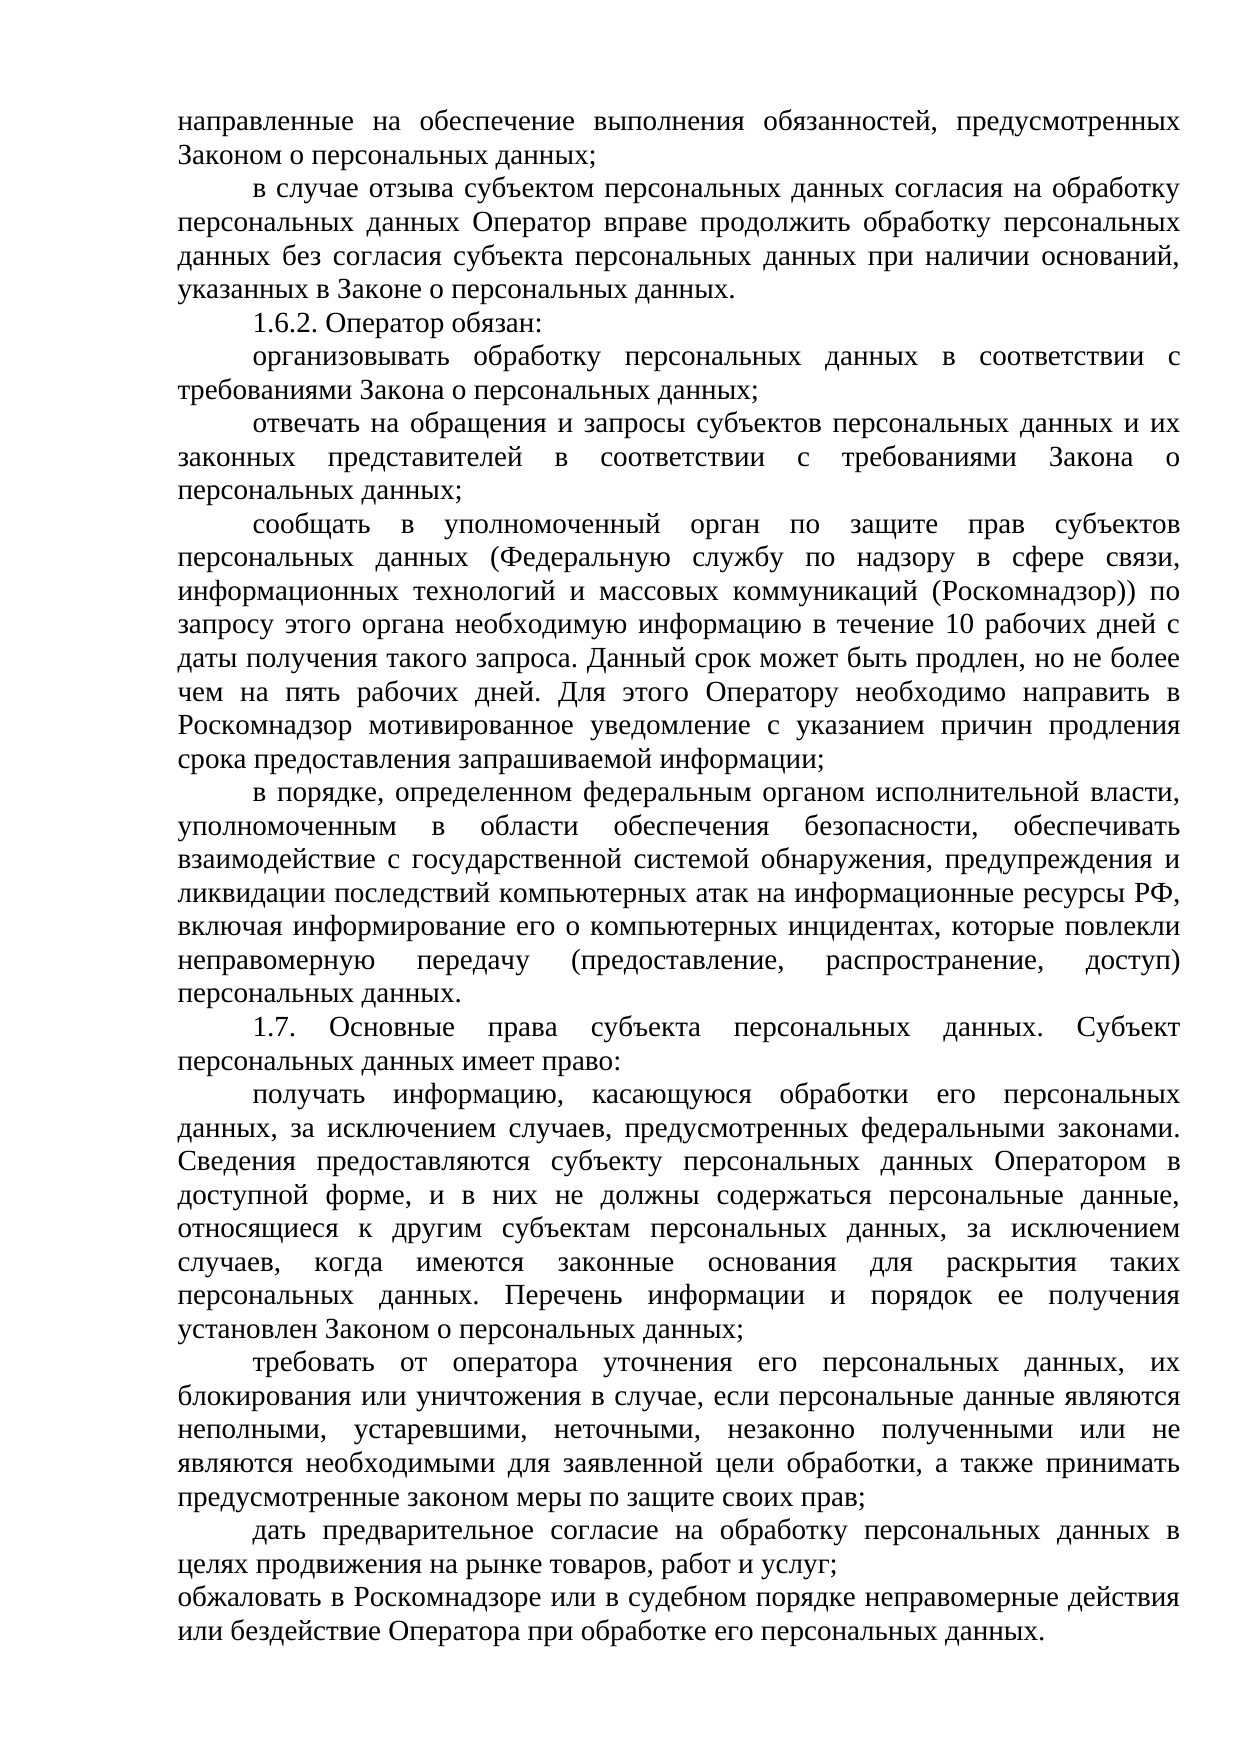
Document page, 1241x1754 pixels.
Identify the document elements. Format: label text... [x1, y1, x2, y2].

text в порядке, определенном федеральным органом исполнительной власти, уполномоченным в области обеспечения безопасности, обеспечивать взаимодействие с государственной системой обнаружения, предупреждения и ликвидации последствий компьютерных атак на информационные ресурсы РФ, включая информирование его о компьютерных инцидентах, которые повлекли неправомерную передачу (предоставление, распространение, доступ) персональных данных. [177, 774, 1181, 1009]
text 1.7. Основные права субъекта персональных данных. Субъект персональных данных имеет право: [177, 1009, 1181, 1076]
text дать предварительное согласие на обработку персональных данных в целях продвижения на рынке товаров, работ и услуг; [177, 1512, 1181, 1579]
text обжаловать в Роскомнадзоре или в судебном порядке неправомерные действия или бездействие Оператора при обработке его персональных данных. [177, 1579, 1181, 1646]
text отвечать на обращения и запросы субъектов персональных данных и их законных представителей в соответствии с требованиями Закона о персональных данных; [177, 405, 1181, 506]
text получать информацию, касающуюся обработки его персональных данных, за исключением случаев, предусмотренных федеральными законами. Сведения предоставляются субъекту персональных данных Оператором в доступной форме, и в них не должны содержаться персональные данные, относящиеся к другим субъектам персональных данных, за исключением случаев, когда имеются законные основания для раскрытия таких персональных данных. Перечень информации и порядок ее получения установлен Законом о персональных данных; [177, 1076, 1181, 1344]
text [177, 103, 1181, 171]
text в случае отзыва субъектом персональных данных согласия на обработку персональных данных Оператор вправе продолжить обработку персональных данных без согласия субъекта персональных данных при наличии оснований, указанных в Законе о персональных данных. [177, 171, 1181, 305]
text 1.6.2. Оператор обязан: [177, 305, 1181, 338]
text сообщать в уполномоченный орган по защите прав субъектов персональных данных (Федеральную службу по надзору в сфере связи, информационных технологий и массовых коммуникаций (Роскомнадзор)) по запросу этого органа необходимую информацию в течение 10 рабочих дней с даты получения такого запроса. Данный срок может быть продлен, но не более чем на пять рабочих дней. Для этого Оператору необходимо направить в Роскомнадзор мотивированное уведомление с указанием причин продления срока предоставления запрашиваемой информации; [177, 506, 1181, 774]
text организовывать обработку персональных данных в соответствии с требованиями Закона о персональных данных; [177, 338, 1181, 405]
text требовать от оператора уточнения его персональных данных, их блокирования или уничтожения в случае, если персональные данные являются неполными, устаревшими, неточными, незаконно полученными или не являются необходимыми для заявленной цели обработки, а также принимать предусмотренные законом меры по защите своих прав; [177, 1344, 1181, 1512]
